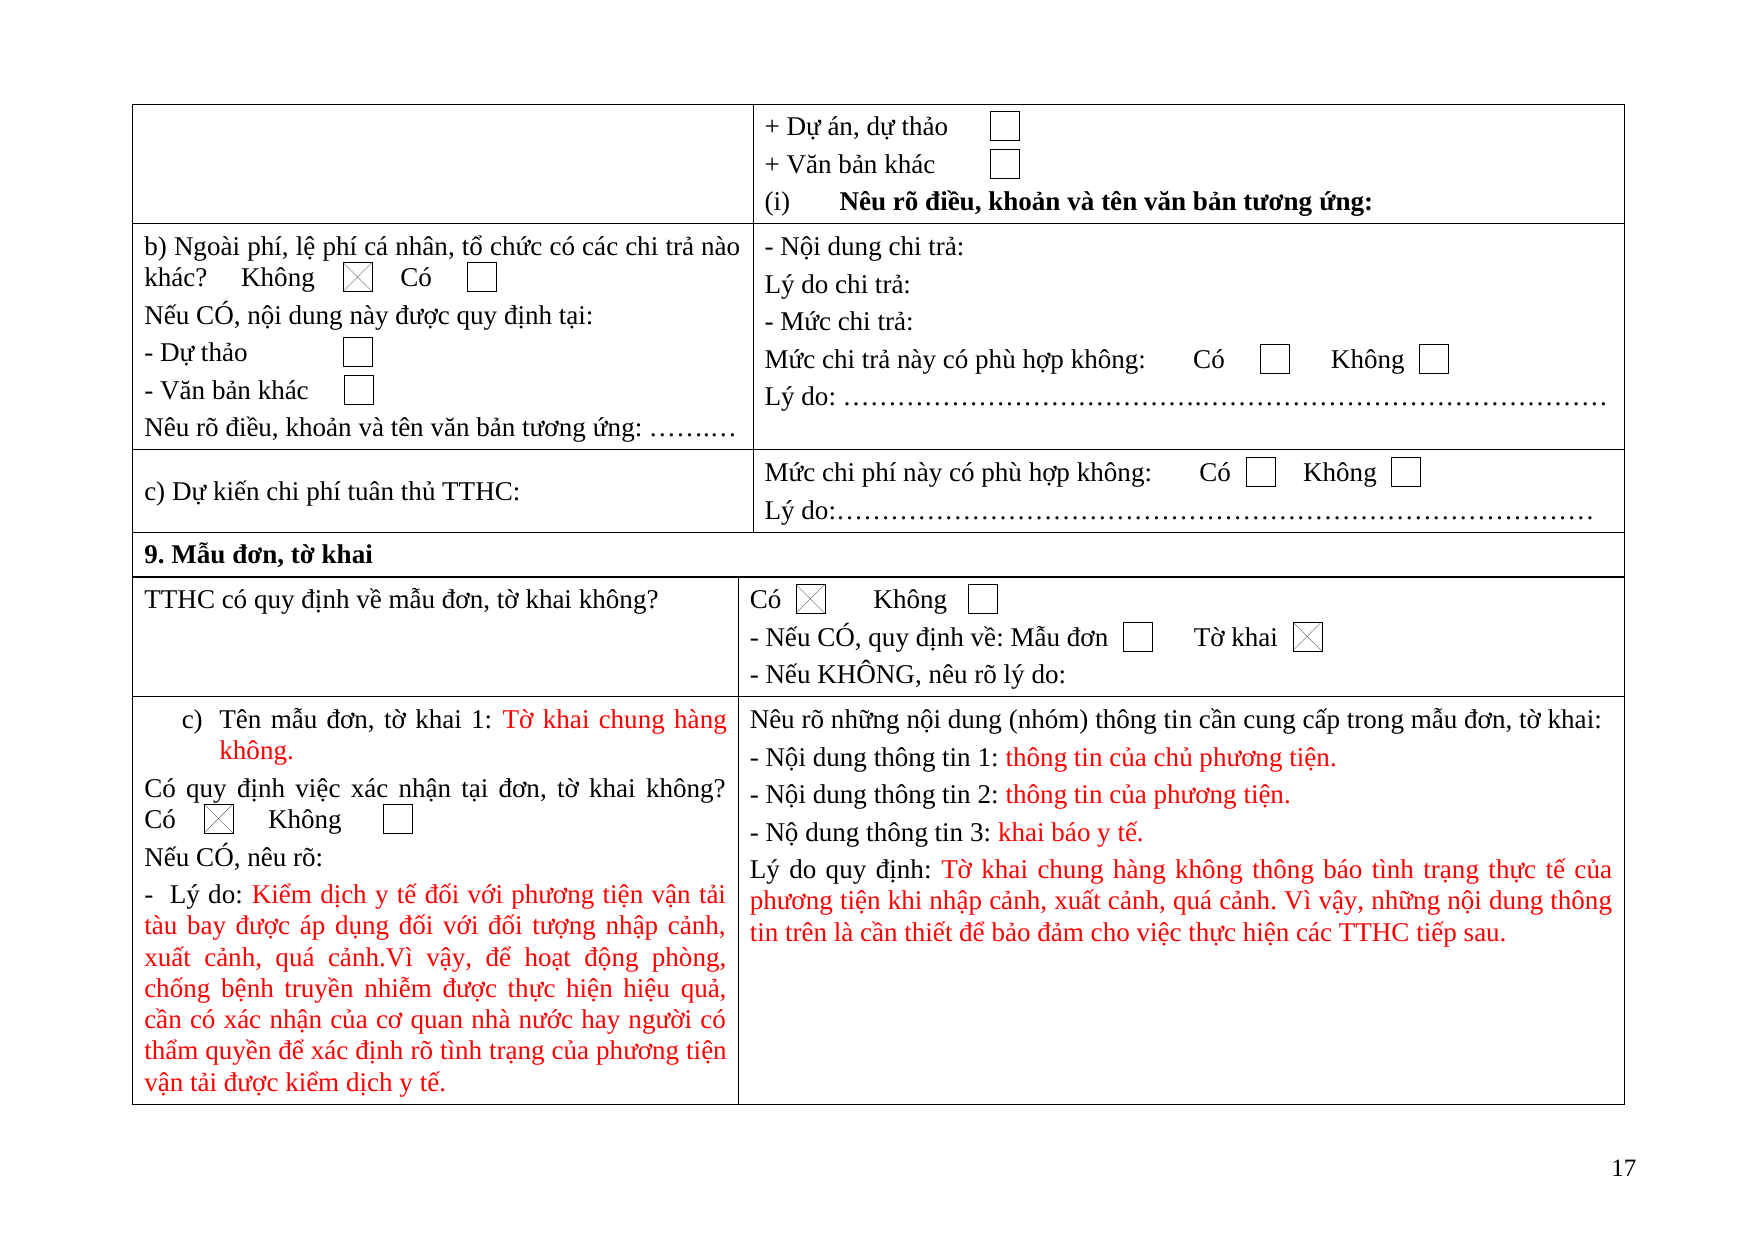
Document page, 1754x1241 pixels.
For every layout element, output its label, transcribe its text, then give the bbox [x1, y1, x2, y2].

table_cell Mức chi phí này có phù hợp không: Có Không Lý do:………………………………………………………………………… [754, 450, 1624, 532]
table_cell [133, 105, 753, 223]
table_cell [739, 697, 1624, 1103]
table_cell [133, 697, 738, 1103]
table_cell Có Không - Nếu CÓ, quy định về: Mẫu đơn Tờ khai - Nếu KHÔNG, nêu rõ lý do: [739, 578, 1624, 696]
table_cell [754, 105, 1624, 223]
table_cell - Nội dung chi trả: Lý do chi trả: - Mức chi trả: Mức chi trả này có phù hợp không: Có Không Lý do: ………………………………….……………………………………… [754, 224, 1624, 449]
table_cell c) Dự kiến chi phí tuân thủ TTHC: [133, 450, 753, 532]
table_cell 9. Mẫu đơn, tờ khai [133, 533, 1624, 576]
table_cell b) Ngoài phí, lệ phí cá nhân, tổ chức có các chi trả nào khác? Không Có Nếu CÓ, nội dung này được quy định tại: - Dự thảo - Văn bản khác Nêu rõ điều, khoản và tên văn bản tương ứng: …….… [133, 224, 753, 449]
table_cell TTHC có quy định về mẫu đơn, tờ khai không? [133, 578, 738, 696]
